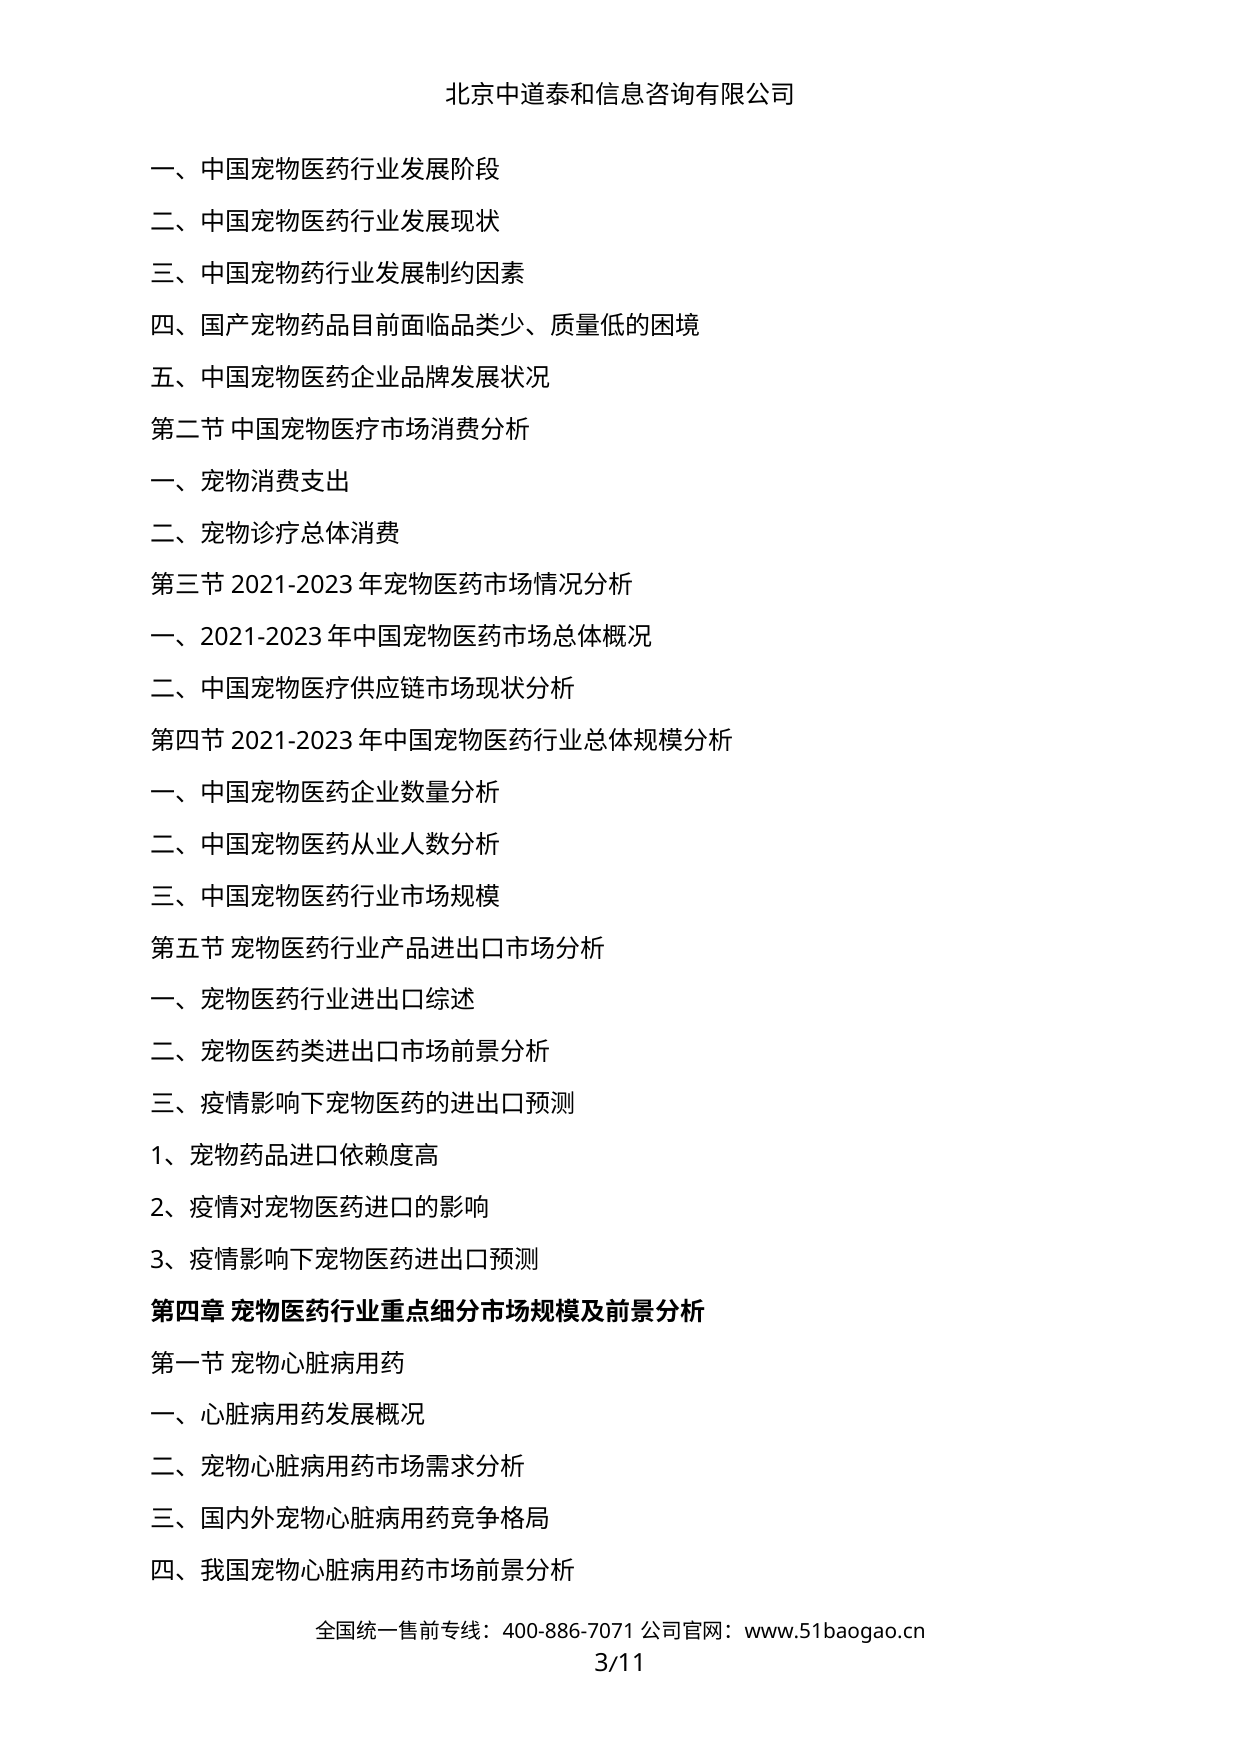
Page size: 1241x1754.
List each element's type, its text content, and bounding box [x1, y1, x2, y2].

text 五、中国宠物医药企业品牌发展状况 [150, 357, 1090, 394]
text 第四节 2021-2023年中国宠物医药行业总体规模分析 [150, 721, 1090, 757]
text 四、我国宠物心脏病用药市场前景分析 [150, 1551, 1090, 1587]
text 一、宠物消费支出 [150, 461, 1090, 497]
text 三、中国宠物药行业发展制约因素 [150, 254, 1090, 290]
text 二、中国宠物医疗供应链市场现状分析 [150, 669, 1090, 705]
text 一、2021-2023年中国宠物医药市场总体概况 [150, 617, 1090, 653]
text 第二节 中国宠物医疗市场消费分析 [150, 409, 1090, 446]
text 2、疫情对宠物医药进口的影响 [150, 1187, 1090, 1224]
text 二、宠物心脏病用药市场需求分析 [150, 1447, 1090, 1483]
text 一、中国宠物医药行业发展阶段 [150, 150, 1090, 186]
text 一、心脏病用药发展概况 [150, 1395, 1090, 1431]
text 1、宠物药品进口依赖度高 [150, 1136, 1090, 1172]
text 二、宠物诊疗总体消费 [150, 513, 1090, 549]
text 第五节 宠物医药行业产品进出口市场分析 [150, 928, 1090, 964]
text 四、国产宠物药品目前面临品类少、质量低的困境 [150, 306, 1090, 342]
text 第三节 2021-2023年宠物医药市场情况分析 [150, 565, 1090, 601]
text 二、中国宠物医药从业人数分析 [150, 824, 1090, 861]
text 3、疫情影响下宠物医药进出口预测 [150, 1239, 1090, 1276]
text 三、中国宠物医药行业市场规模 [150, 876, 1090, 912]
text 三、疫情影响下宠物医药的进出口预测 [150, 1084, 1090, 1120]
text 一、宠物医药行业进出口综述 [150, 980, 1090, 1016]
text 第四章 宠物医药行业重点细分市场规模及前景分析 [150, 1291, 1090, 1327]
text 二、宠物医药类进出口市场前景分析 [150, 1032, 1090, 1068]
text 一、中国宠物医药企业数量分析 [150, 772, 1090, 809]
text 第一节 宠物心脏病用药 [150, 1343, 1090, 1379]
text 二、中国宠物医药行业发展现状 [150, 202, 1090, 238]
text 三、国内外宠物心脏病用药竞争格局 [150, 1499, 1090, 1535]
